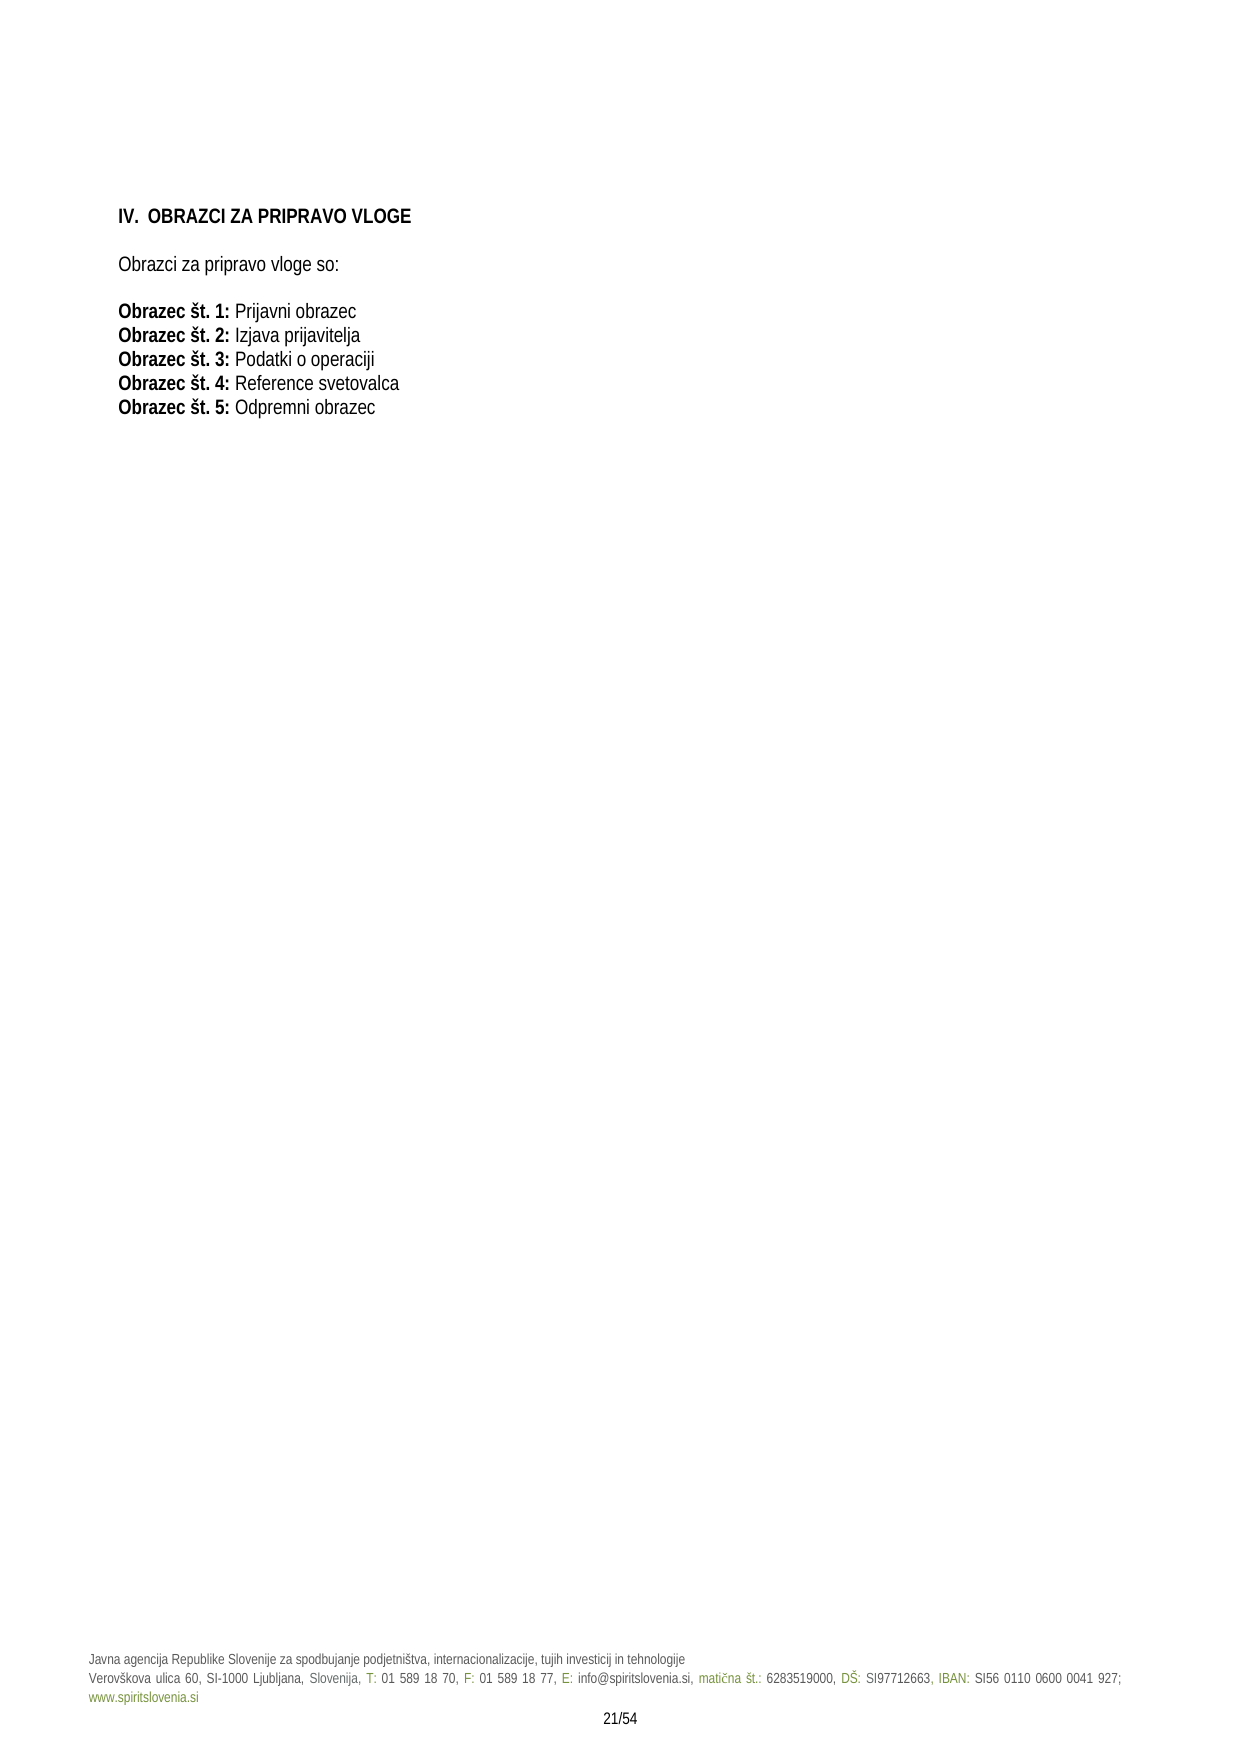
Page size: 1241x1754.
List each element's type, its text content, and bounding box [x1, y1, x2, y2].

text Obrazec št. 1: Prijavni obrazec [118, 299, 1122, 323]
text Obrazec št. 5: Odpremni obrazec [118, 395, 1122, 419]
text Obrazci za pripravo vloge so: [118, 251, 1122, 275]
text Obrazec št. 3: Podatki o operaciji [118, 347, 1122, 371]
text Obrazec št. 2: Izjava prijavitelja [118, 323, 1122, 347]
text Obrazec št. 4: Reference svetovalca [118, 371, 1122, 395]
list OBRAZCI ZA PRIPRAVO VLOGE [118, 203, 1122, 227]
